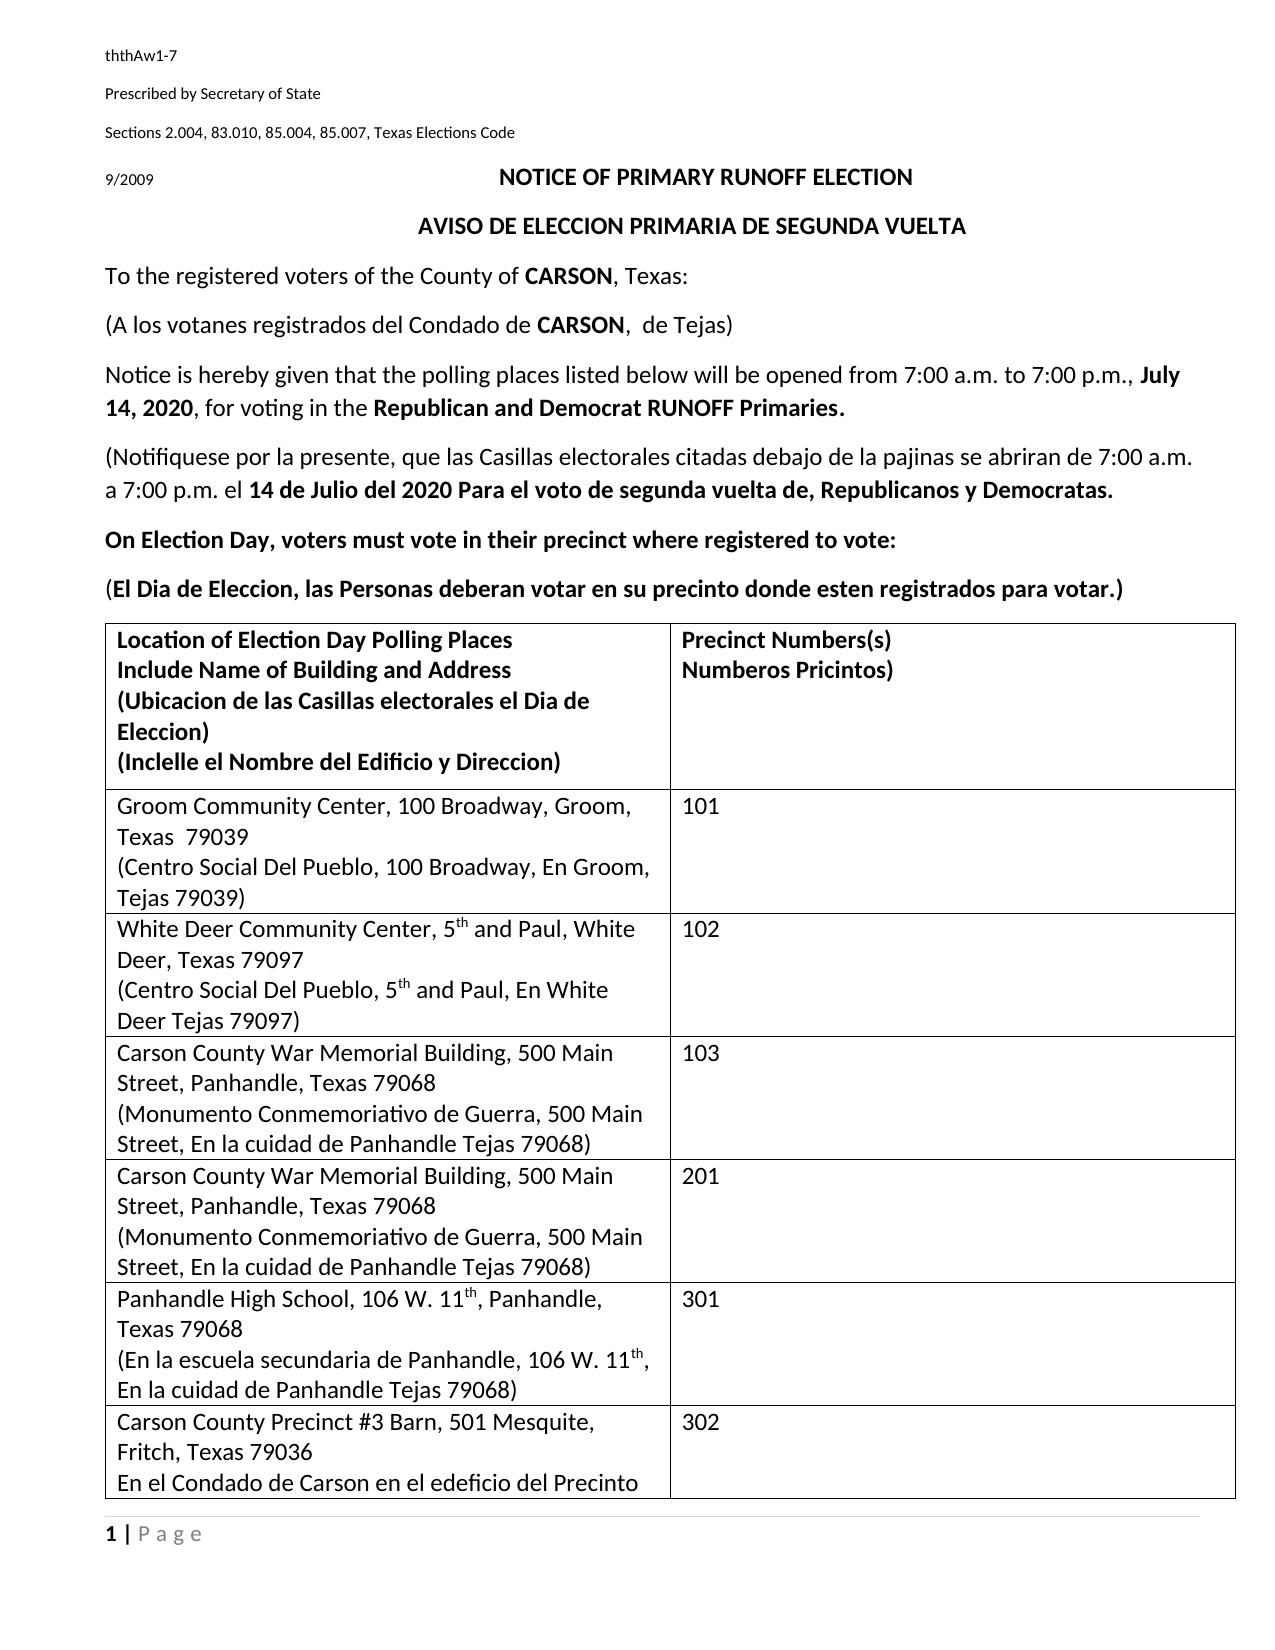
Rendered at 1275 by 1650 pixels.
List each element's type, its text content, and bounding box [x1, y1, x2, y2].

table_header Precinct Numbers(s) Numberos Pricintos) [671, 624, 1235, 789]
text Notice is hereby given that the polling places listed below will be opened from 7:00 a.m. to 7:00 p.m., July 14, 2020, for voting in the Republican and Democrat RUNOFF Primaries. [105, 359, 1200, 422]
text (A los votanes registrados del Condado de CARSON, de Tejas) [105, 309, 1200, 340]
text On Election Day, voters must vote in their precinct where registered to vote: [105, 524, 1200, 554]
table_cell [106, 1406, 670, 1498]
table_cell 101 [671, 790, 1235, 912]
table_cell Carson County War Memorial Building, 500 Main Street, Panhandle, Texas 79068 (Monumento Conmemoriativo de Guerra, 500 Main Street, En la cuidad de Panhandle Tejas 79068) [106, 1037, 670, 1159]
table_cell 301 [671, 1283, 1235, 1405]
text AVISO DE ELECCION PRIMARIA DE SEGUNDA VUELTA [105, 210, 1200, 241]
table_cell Groom Community Center, 100 Broadway, Groom, Texas 79039 (Centro Social Del Pueblo, 100 Broadway, En Groom, Tejas 79039) [106, 790, 670, 912]
table_cell Panhandle High School, 106 W. 11th, Panhandle, Texas 79068 (En la escuela secundaria de Panhandle, 106 W. 11th, En la cuidad de Panhandle Tejas 79068) [106, 1283, 670, 1405]
text To the registered voters of the County of CARSON, Texas: [105, 260, 1200, 290]
table_cell 302 [671, 1406, 1235, 1498]
text ththAw1-7 [105, 45, 1200, 65]
text Prescribed by Secretary of State [105, 83, 1200, 104]
table_cell Carson County War Memorial Building, 500 Main Street, Panhandle, Texas 79068 (Monumento Conmemoriativo de Guerra, 500 Main Street, En la cuidad de Panhandle Tejas 79068) [106, 1160, 670, 1282]
table_cell White Deer Community Center, 5th and Paul, White Deer, Texas 79097 (Centro Social Del Pueblo, 5th and Paul, En White Deer Tejas 79097) [106, 914, 670, 1036]
table_cell 103 [671, 1037, 1235, 1159]
table_cell 102 [671, 914, 1235, 1036]
text (El Dia de Eleccion, las Personas deberan votar en su precinto donde esten registrados para votar.) [105, 573, 1200, 604]
text (Notifiquese por la presente, que las Casillas electorales citadas debajo de la pajinas se abriran de 7:00 a.m. a 7:00 p.m. el 14 de Julio del 2020 Para el voto de segunda vuelta de, Republicanos y Democratas. [105, 441, 1200, 505]
table_cell 201 [671, 1160, 1235, 1282]
text 9/2009 NOTICE OF PRIMARY RUNOFF ELECTION [105, 161, 1200, 191]
text Sections 2.004, 83.010, 85.004, 85.007, Texas Elections Code [105, 122, 1200, 142]
table_header Location of Election Day Polling Places Include Name of Building and Address (Ubicacion de las Casillas electorales el Dia de Eleccion) (Inclelle el Nombre del Edificio y Direccion) [106, 624, 670, 789]
